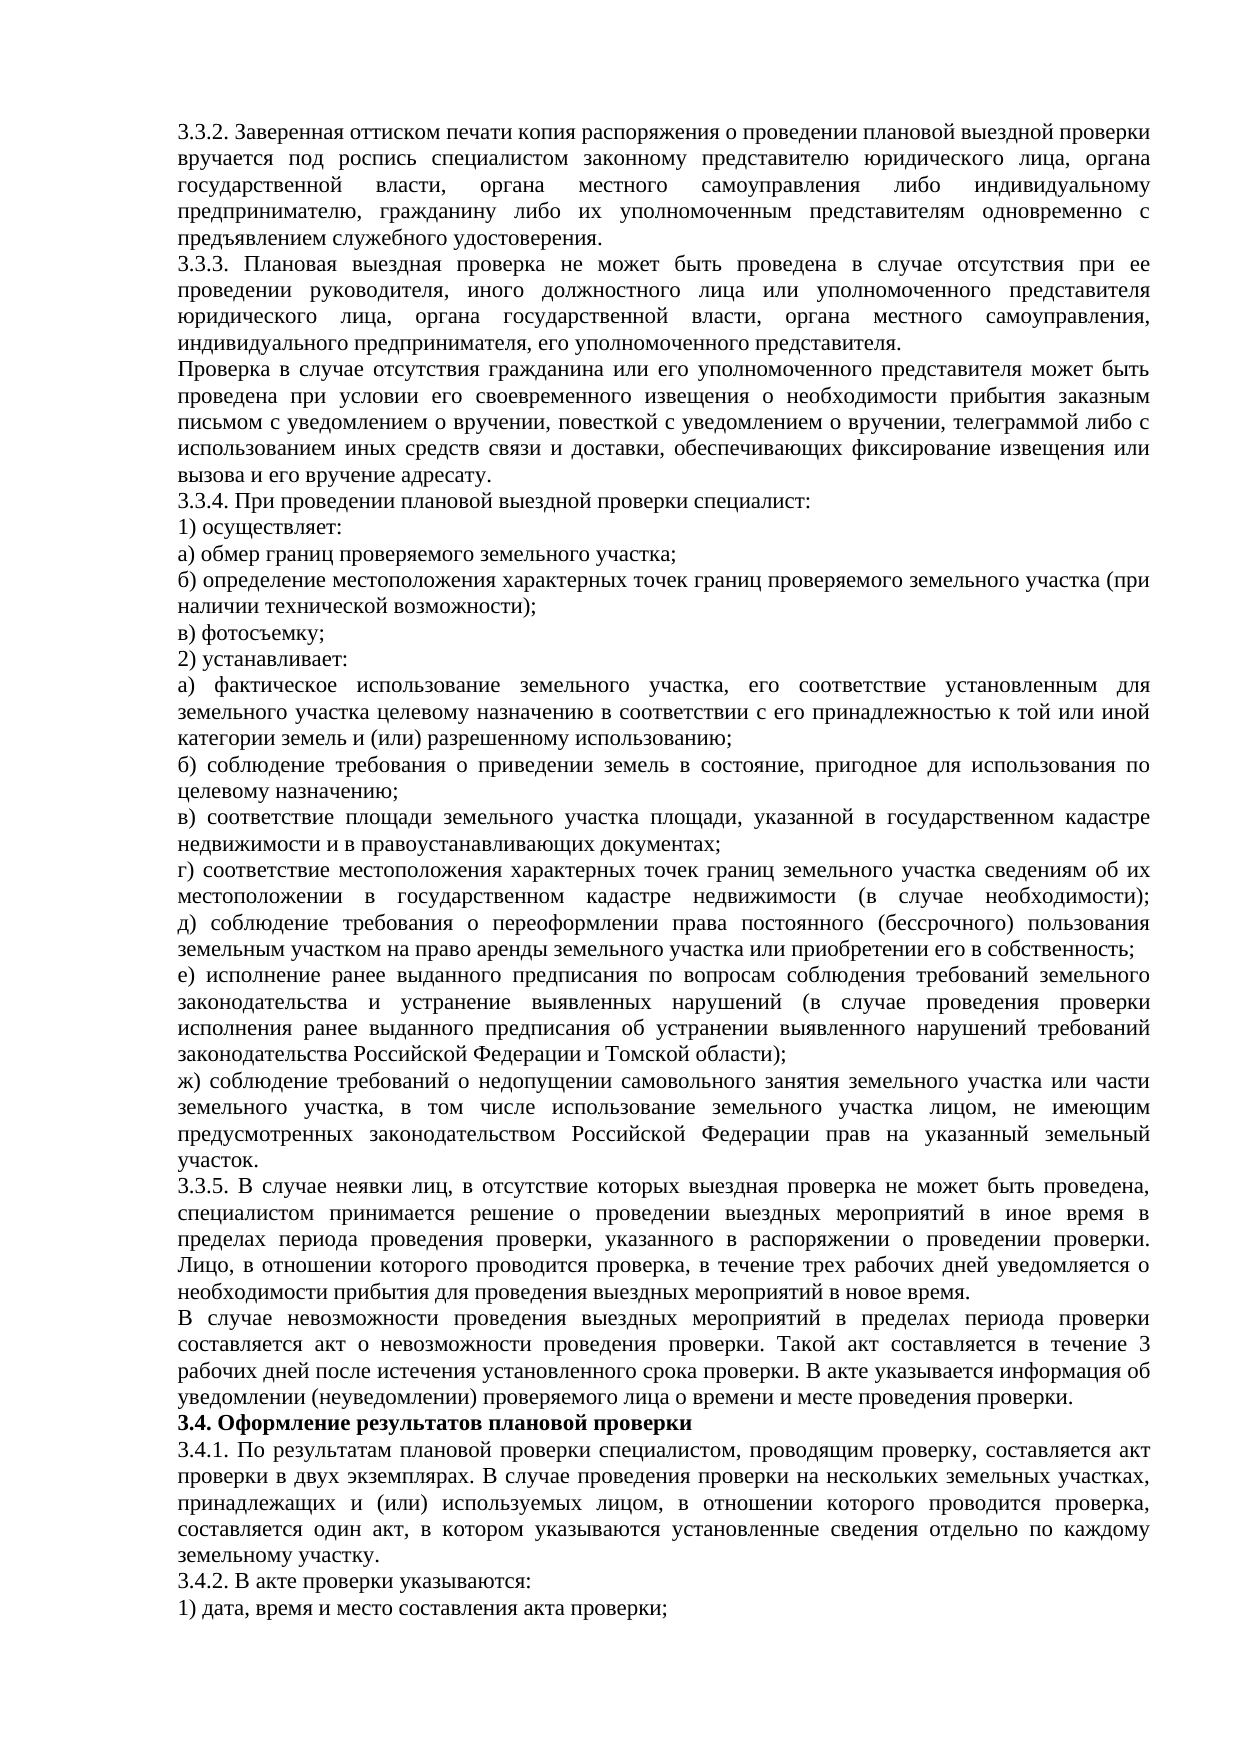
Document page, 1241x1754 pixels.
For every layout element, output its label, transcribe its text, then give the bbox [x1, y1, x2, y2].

text 3.3.5. В случае неявки лиц, в отсутствие которых выездная проверка не может быть проведена, специалистом принимается решение о проведении выездных мероприятий в иное время в пределах периода проведения проверки, указанного в распоряжении о проведении проверки. Лицо, в отношении которого проводится проверка, в течение трех рабочих дней уведомляется о необходимости прибытия для проведения выездных мероприятий в новое время. [177, 1172, 1152, 1304]
text В случае невозможности проведения выездных мероприятий в пределах периода проверки составляется акт о невозможности проведения проверки. Такой акт составляется в течение 3 рабочих дней после истечения установленного срока проверки. В акте указывается информация об уведомлении (неуведомлении) проверяемого лица о времени и месте проведения проверки. [177, 1304, 1152, 1409]
text 2) устанавливает: [177, 645, 1152, 672]
text 3.4. Оформление результатов плановой проверки [177, 1409, 1152, 1436]
text 1) дата, время и место составления акта проверки; [177, 1594, 1152, 1620]
text 3.4.2. В акте проверки указываются: [177, 1568, 1152, 1594]
text а) обмер границ проверяемого земельного участка; [177, 540, 1152, 566]
text 3.3.2. Заверенная оттиском печати копия распоряжения о проведении плановой выездной проверки вручается под роспись специалистом законному представителю юридического лица, органа государственной власти, органа местного самоуправления либо индивидуальному предпринимателю, гражданину либо их уполномоченным представителям одновременно с предъявлением служебного удостоверения. [177, 118, 1152, 250]
text 3.3.3. Плановая выездная проверка не может быть проведена в случае отсутствия при ее проведении руководителя, иного должностного лица или уполномоченного представителя юридического лица, органа государственной власти, органа местного самоуправления, индивидуального предпринимателя, его уполномоченного представителя. [177, 250, 1152, 355]
text б) соблюдение требования о приведении земель в состояние, пригодное для использования по целевому назначению; [177, 751, 1152, 803]
text 1) осуществляет: [177, 513, 1152, 540]
text б) определение местоположения характерных точек границ проверяемого земельного участка (при наличии технической возможности); [177, 566, 1152, 619]
text е) исполнение ранее выданного предписания по вопросам соблюдения требований земельного законодательства и устранение выявленных нарушений (в случае проведения проверки исполнения ранее выданного предписания об устранении выявленного нарушений требований законодательства Российской Федерации и Томской области); [177, 961, 1152, 1067]
text ж) соблюдение требований о недопущении самовольного занятия земельного участка или части земельного участка, в том числе использование земельного участка лицом, не имеющим предусмотренных законодательством Российской Федерации прав на указанный земельный участок. [177, 1067, 1152, 1172]
text в) соответствие площади земельного участка площади, указанной в государственном кадастре недвижимости и в правоустанавливающих документах; [177, 803, 1152, 856]
text 3.4.1. По результатам плановой проверки специалистом, проводящим проверку, составляется акт проверки в двух экземплярах. В случае проведения проверки на нескольких земельных участках, принадлежащих и (или) используемых лицом, в отношении которого проводится проверка, составляется один акт, в котором указываются установленные сведения отдельно по каждому земельному участку. [177, 1436, 1152, 1568]
text в) фотосъемку; [177, 619, 1152, 645]
text а) фактическое использование земельного участка, его соответствие установленным для земельного участка целевому назначению в соответствии с его принадлежностью к той или иной категории земель и (или) разрешенному использованию; [177, 672, 1152, 751]
text г) соответствие местоположения характерных точек границ земельного участка сведениям об их местоположении в государственном кадастре недвижимости (в случае необходимости); д) соблюдение требования о переоформлении права постоянного (бессрочного) пользования земельным участком на право аренды земельного участка или приобретении его в собственность; [177, 856, 1152, 961]
text Проверка в случае отсутствия гражданина или его уполномоченного представителя может быть проведена при условии его своевременного извещения о необходимости прибытия заказным письмом с уведомлением о вручении, повесткой с уведомлением о вручении, телеграммой либо с использованием иных средств связи и доставки, обеспечивающих фиксирование извещения или вызова и его вручение адресату. [177, 355, 1152, 487]
text 3.3.4. При проведении плановой выездной проверки специалист: [177, 487, 1152, 513]
